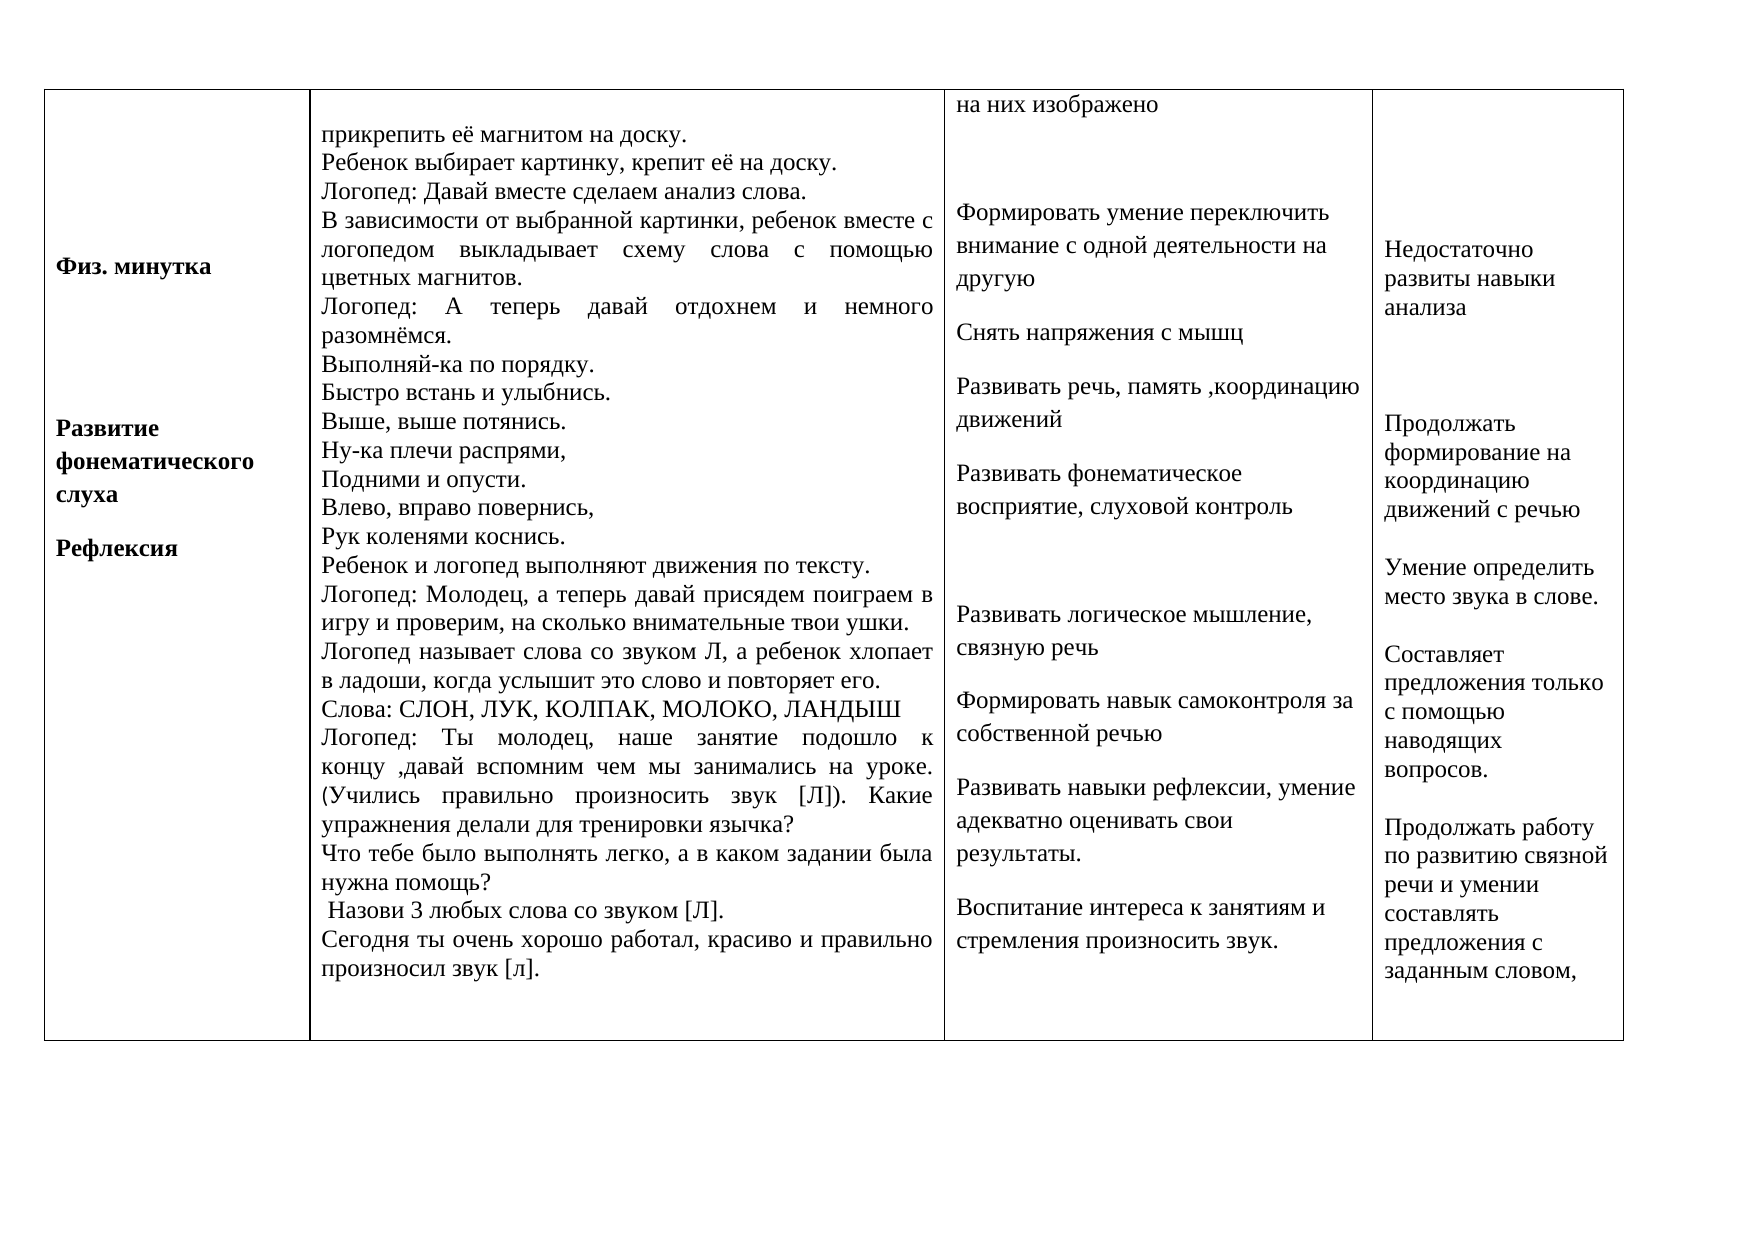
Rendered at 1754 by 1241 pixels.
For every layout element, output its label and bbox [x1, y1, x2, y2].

table_cell [311, 90, 944, 1039]
table_cell [945, 90, 1372, 1039]
table_cell [1373, 90, 1623, 1039]
table_cell [45, 90, 309, 1039]
